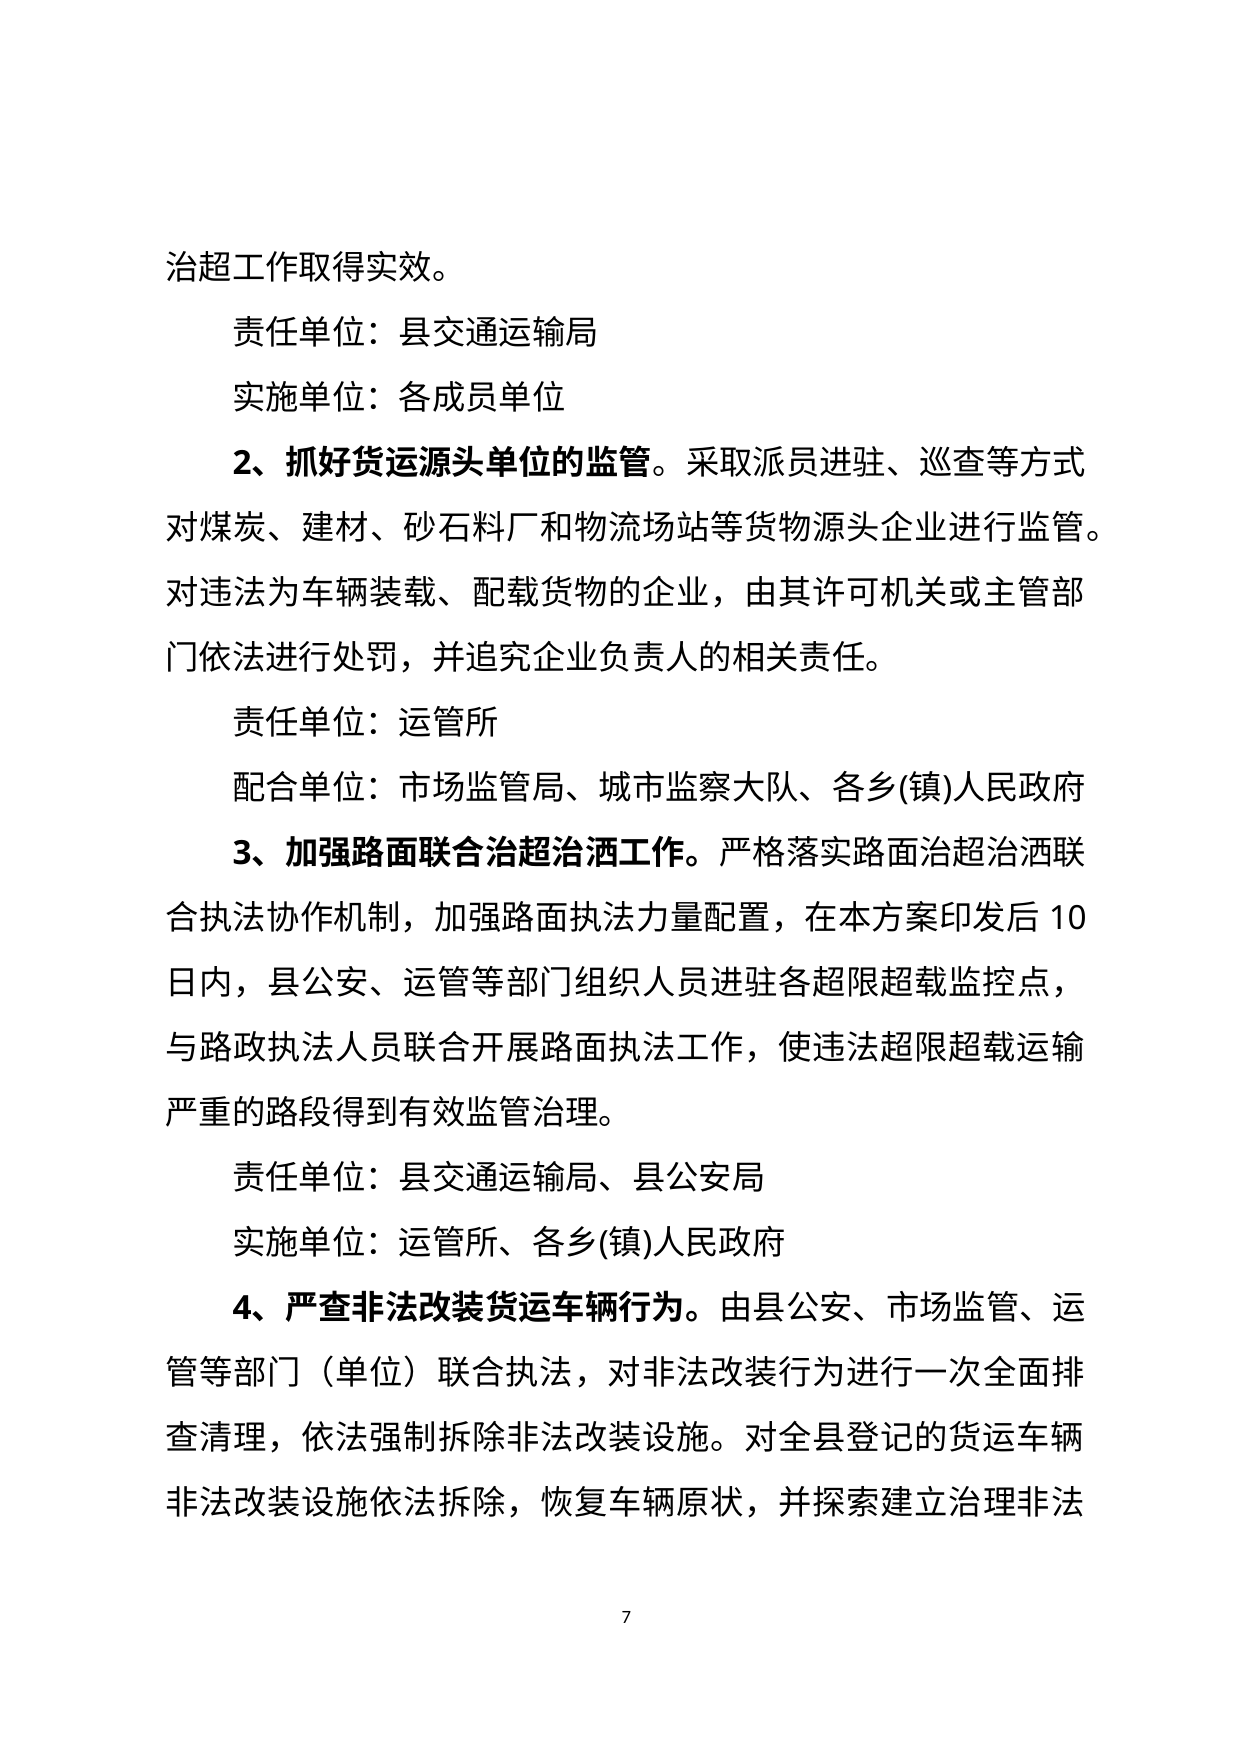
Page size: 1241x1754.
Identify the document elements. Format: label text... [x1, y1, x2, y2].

text 3、加强路面联合治超治洒工作。严格落实路面治超治洒联合执法协作机制，加强路面执法力量配置，在本方案印发后10日内，县公安、运管等部门组织人员进驻各超限超载监控点，与路政执法人员联合开展路面执法工作，使违法超限超载运输严重的路段得到有效监管治理。 [165, 818, 1087, 1143]
text 责任单位：运管所 [165, 688, 1087, 753]
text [165, 1273, 1087, 1533]
text 责任单位：县交通运输局 [165, 298, 1087, 363]
text 实施单位：各成员单位 [165, 363, 1087, 428]
text 责任单位：县交通运输局、县公安局 [165, 1143, 1087, 1208]
text 实施单位：运管所、各乡(镇)人民政府 [165, 1208, 1087, 1273]
text 配合单位：市场监管局、城市监察大队、各乡(镇)人民政府 [165, 753, 1087, 818]
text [165, 233, 1087, 298]
text 2、抓好货运源头单位的监管。采取派员进驻、巡查等方式对煤炭、建材、砂石料厂和物流场站等货物源头企业进行监管。对违法为车辆装载、配载货物的企业，由其许可机关或主管部门依法进行处罚，并追究企业负责人的相关责任。 [165, 428, 1087, 688]
